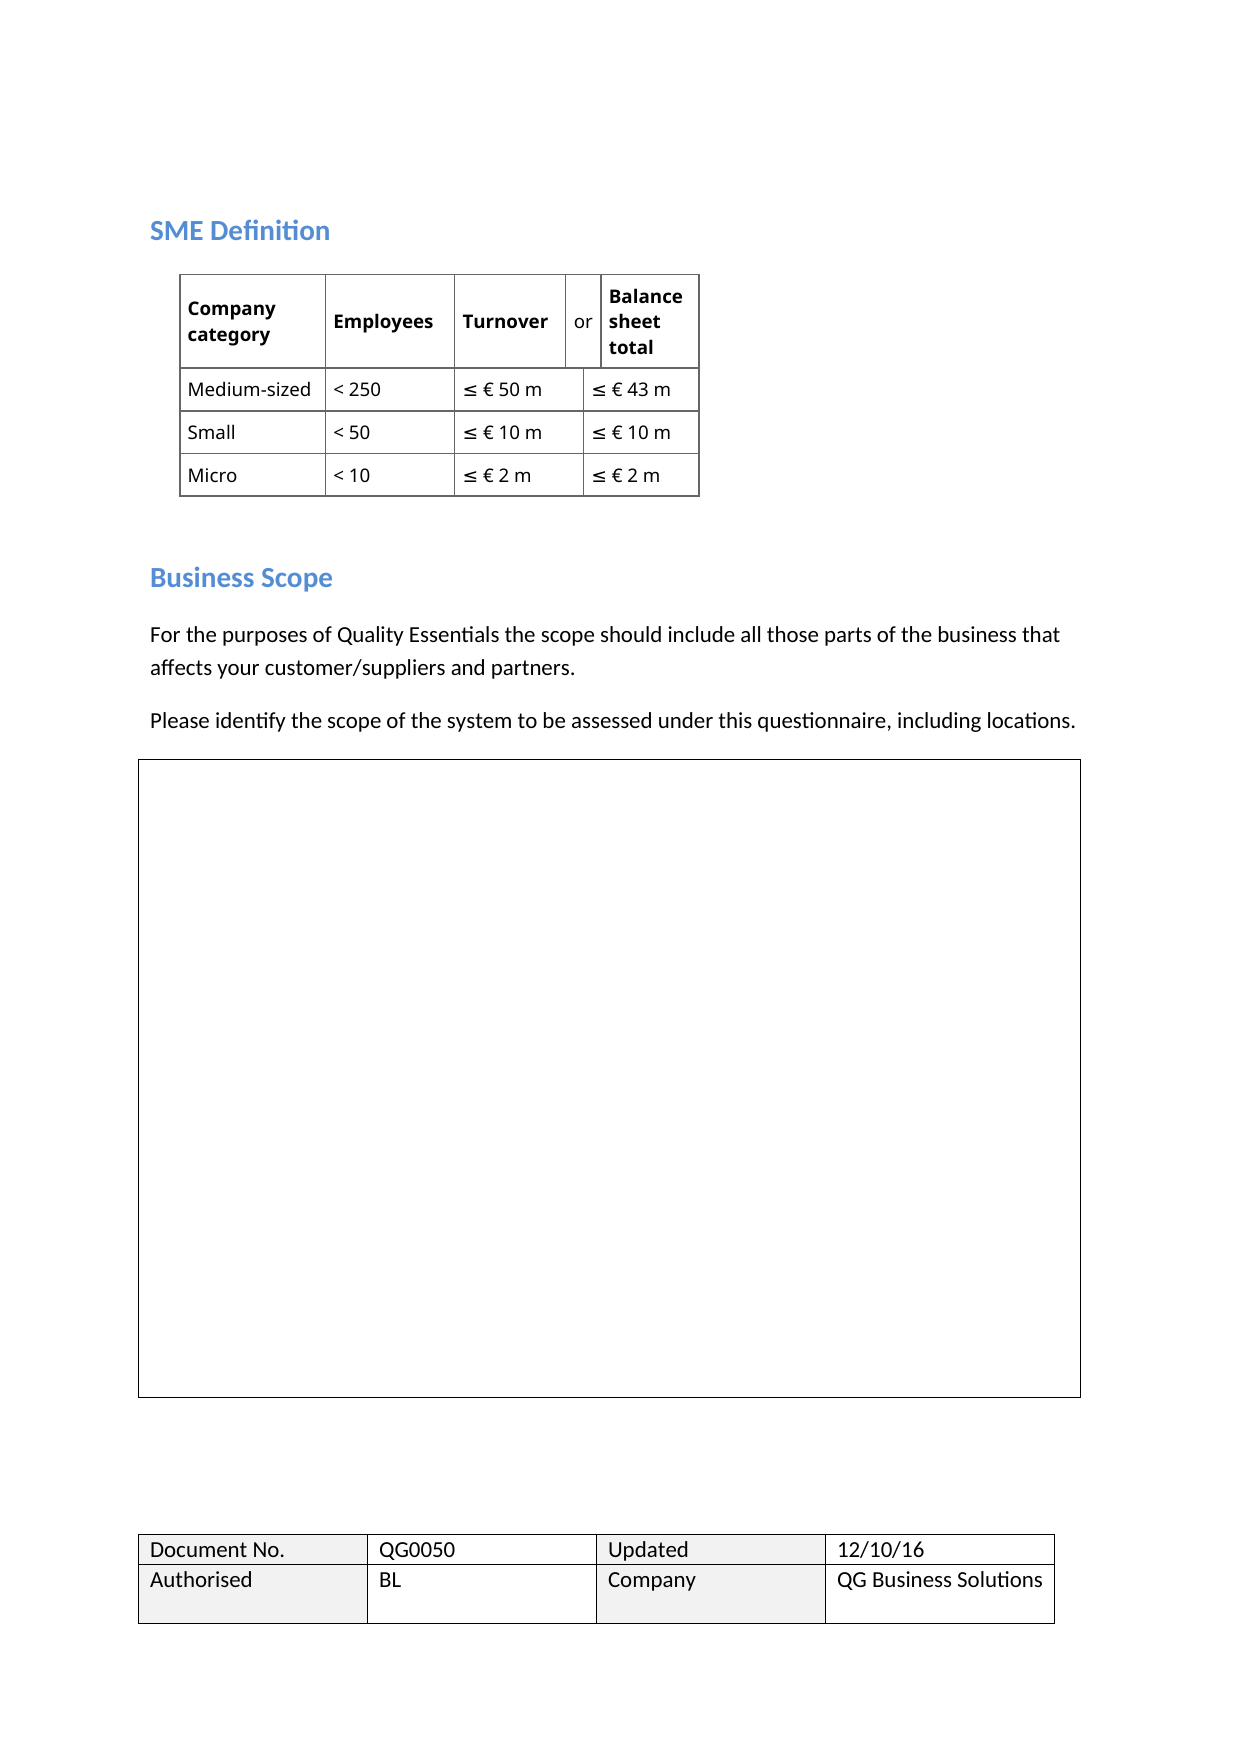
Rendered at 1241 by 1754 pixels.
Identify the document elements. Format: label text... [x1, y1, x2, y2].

text SME Definition [150, 212, 1090, 247]
table_cell < 10 [326, 454, 454, 495]
table_cell Small [181, 412, 325, 453]
table_header [139, 760, 1080, 1397]
table_header Turnover [455, 275, 565, 367]
text Please identify the scope of the system to be assessed under this questionnaire, including locations. [150, 706, 1090, 734]
table_cell ≤ € 2 m [455, 454, 583, 495]
table_cell Medium-sized [181, 369, 325, 410]
table_cell ≤ € 43 m [584, 369, 698, 410]
table_cell ≤ € 2 m [584, 454, 698, 495]
table_header Employees [326, 275, 454, 367]
table_cell Micro [181, 454, 325, 495]
table_header or [566, 275, 600, 367]
table_cell < 250 [326, 369, 454, 410]
table_cell ≤ € 10 m [455, 412, 583, 453]
table_cell ≤ € 10 m [584, 412, 698, 453]
table_cell ≤ € 50 m [455, 369, 583, 410]
text For the purposes of Quality Essentials the scope should include all those parts of the business that affects your customer/suppliers and partners. [150, 621, 1090, 681]
table_header Balance sheet total [602, 275, 698, 367]
text Business Scope [150, 559, 1090, 594]
table_cell < 50 [326, 412, 454, 453]
table_header Company category [181, 275, 325, 367]
